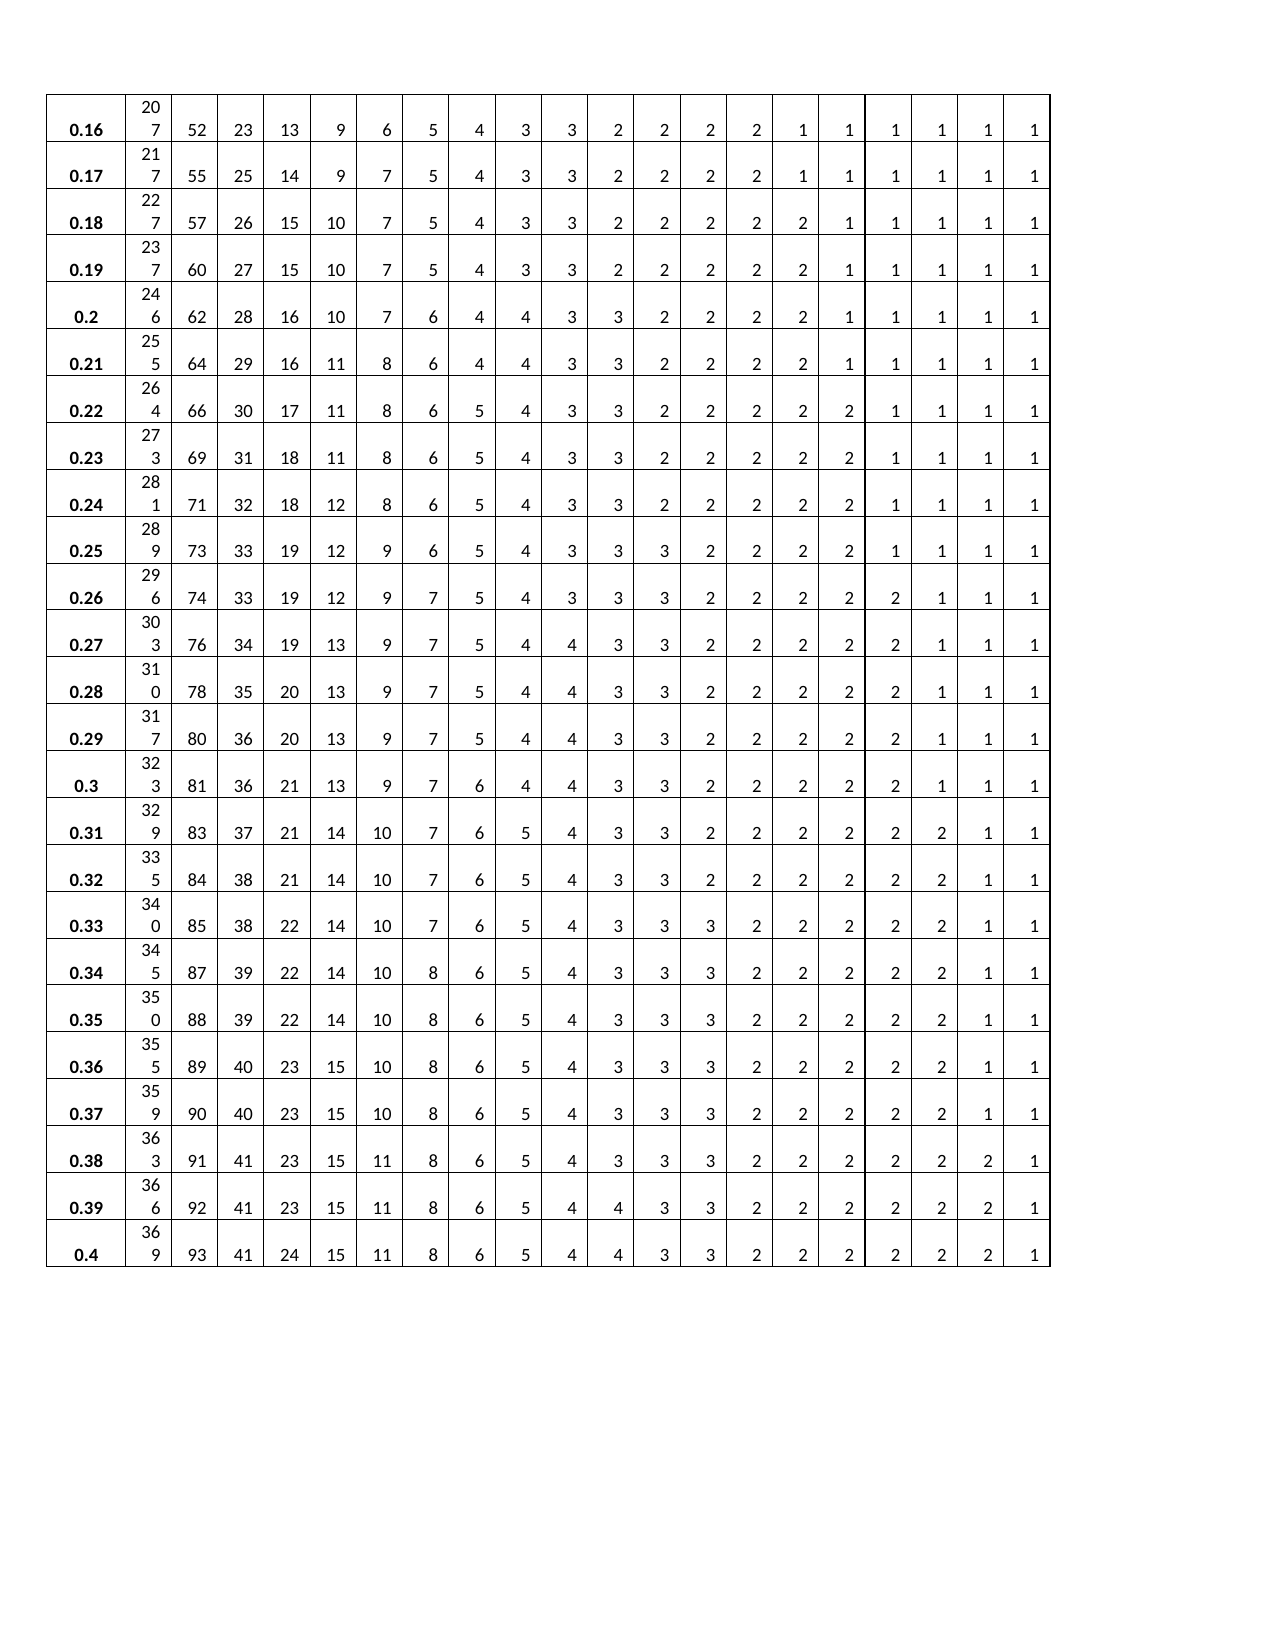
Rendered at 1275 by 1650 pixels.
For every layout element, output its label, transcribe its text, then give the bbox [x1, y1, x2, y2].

table_cell 2 [773, 470, 818, 516]
table_cell 32 [218, 470, 263, 516]
table_cell 13 [311, 657, 356, 703]
table_cell 4 [449, 95, 495, 141]
table_cell 2 [866, 610, 911, 656]
table_cell 2 [912, 985, 957, 1031]
table_cell 5 [496, 985, 541, 1031]
table_cell 2 [727, 610, 772, 656]
table_cell 3 [634, 1126, 680, 1172]
table_cell 84 [172, 845, 217, 891]
table_cell 5 [496, 1079, 541, 1125]
table_cell 0.37 [47, 1079, 125, 1125]
table_cell 5 [496, 892, 541, 937]
table_cell 14 [311, 845, 356, 891]
table_cell 2 [681, 376, 726, 422]
table_cell 4 [542, 892, 587, 937]
table_cell 52 [172, 95, 217, 141]
table_cell 4 [449, 189, 495, 234]
table_cell 14 [264, 142, 310, 187]
table_cell 22 [264, 939, 310, 984]
table_cell 3 [681, 1173, 726, 1219]
table_cell 2 [819, 610, 864, 656]
table_cell 6 [449, 751, 495, 797]
table_cell 1 [1004, 282, 1049, 328]
table_cell 3 [681, 985, 726, 1031]
table_cell 3 [588, 610, 633, 656]
table_cell 0.39 [47, 1173, 125, 1219]
table_cell 34 [218, 610, 263, 656]
table_cell 3 [542, 517, 587, 562]
table_cell 1 [912, 329, 957, 375]
table_cell 2 [773, 892, 818, 937]
table_cell 5 [403, 95, 448, 141]
table_cell 217 [126, 142, 171, 187]
table_cell 38 [218, 845, 263, 891]
table_cell 2 [634, 376, 680, 422]
table_cell 2 [681, 657, 726, 703]
table_cell 7 [357, 282, 402, 328]
table_cell 7 [357, 235, 402, 281]
table_cell 1 [912, 610, 957, 656]
table_cell 23 [264, 1032, 310, 1078]
table_cell 2 [912, 1032, 957, 1078]
table_cell 3 [634, 1173, 680, 1219]
table_cell 6 [403, 376, 448, 422]
table_cell 1 [819, 329, 864, 375]
table_cell 10 [357, 1079, 402, 1125]
table_cell 0.19 [47, 235, 125, 281]
table_cell 3 [634, 1032, 680, 1078]
table_cell 2 [773, 517, 818, 562]
table_cell 2 [681, 189, 726, 234]
table_cell 2 [866, 985, 911, 1031]
table_cell 1 [958, 564, 1003, 609]
table_cell 1 [958, 751, 1003, 797]
table_cell 2 [634, 470, 680, 516]
table_cell 2 [634, 282, 680, 328]
table_cell 1 [866, 142, 911, 187]
table_cell 1 [1004, 142, 1049, 187]
table_cell 36 [218, 704, 263, 750]
table_cell 1 [866, 517, 911, 562]
table_cell 7 [403, 892, 448, 937]
table_cell 0.27 [47, 610, 125, 656]
table_cell 1 [912, 657, 957, 703]
table_cell 2 [773, 282, 818, 328]
table_cell 2 [727, 751, 772, 797]
table_cell 2 [727, 892, 772, 937]
table_cell 91 [172, 1126, 217, 1172]
table_cell 335 [126, 845, 171, 891]
table_cell 1 [912, 189, 957, 234]
table_cell 2 [727, 1126, 772, 1172]
table_cell 2 [681, 845, 726, 891]
table_cell 5 [449, 704, 495, 750]
table_cell 227 [126, 189, 171, 234]
table_cell 13 [311, 751, 356, 797]
table_cell 4 [542, 1173, 587, 1219]
table_cell 2 [958, 1173, 1003, 1219]
table_cell 2 [866, 704, 911, 750]
table_cell 1 [1004, 845, 1049, 891]
table_cell 4 [542, 657, 587, 703]
table_cell 0.16 [47, 95, 125, 141]
table_cell 4 [496, 564, 541, 609]
table_cell 11 [357, 1126, 402, 1172]
table_cell 350 [126, 985, 171, 1031]
table_cell 3 [542, 423, 587, 469]
table_cell 1 [912, 704, 957, 750]
table_cell 14 [311, 798, 356, 844]
table_cell 7 [403, 845, 448, 891]
table_cell 3 [681, 892, 726, 937]
table_cell 36 [218, 751, 263, 797]
table_cell 13 [264, 95, 310, 141]
table_cell 2 [727, 235, 772, 281]
table_cell 4 [496, 329, 541, 375]
table_cell 15 [264, 235, 310, 281]
table_cell 4 [449, 329, 495, 375]
table_cell 1 [958, 189, 1003, 234]
table_cell 363 [126, 1126, 171, 1172]
table_cell 6 [449, 1173, 495, 1219]
table_cell 1 [958, 610, 1003, 656]
table_cell 6 [403, 517, 448, 562]
table_cell 74 [172, 564, 217, 609]
table_cell 1 [912, 235, 957, 281]
table_cell 15 [311, 1079, 356, 1125]
table_cell 5 [449, 376, 495, 422]
table_cell 2 [773, 235, 818, 281]
table_cell 1 [1004, 564, 1049, 609]
table_cell 1 [958, 142, 1003, 187]
table_cell 6 [403, 423, 448, 469]
table_cell 237 [126, 235, 171, 281]
table_cell 4 [496, 423, 541, 469]
table_cell 10 [357, 892, 402, 937]
table_cell 2 [773, 1079, 818, 1125]
table_cell 16 [264, 282, 310, 328]
table_cell 303 [126, 610, 171, 656]
table_cell 10 [311, 282, 356, 328]
table_cell 2 [588, 235, 633, 281]
table_cell 2 [819, 517, 864, 562]
table_cell 0.28 [47, 657, 125, 703]
table_cell 2 [773, 985, 818, 1031]
table_cell 2 [727, 1173, 772, 1219]
table_cell 3 [588, 376, 633, 422]
table_cell 1 [773, 142, 818, 187]
table_cell 2 [958, 1220, 1003, 1266]
table_cell 6 [449, 1079, 495, 1125]
table_cell 3 [634, 1079, 680, 1125]
table_cell 3 [542, 564, 587, 609]
table_cell 2 [866, 1126, 911, 1172]
table_cell 5 [449, 517, 495, 562]
table_cell 2 [773, 329, 818, 375]
table_cell 2 [773, 751, 818, 797]
table_cell 4 [496, 610, 541, 656]
table_cell 5 [496, 845, 541, 891]
table_cell 3 [588, 517, 633, 562]
table_cell 1 [1004, 1126, 1049, 1172]
table_cell 1 [819, 95, 864, 141]
table_cell 0.36 [47, 1032, 125, 1078]
table_cell 3 [634, 704, 680, 750]
table_cell 26 [218, 189, 263, 234]
table_cell 8 [357, 470, 402, 516]
table_cell 24 [264, 1220, 310, 1266]
table_cell 2 [727, 142, 772, 187]
table_cell 2 [866, 1079, 911, 1125]
table_cell 273 [126, 423, 171, 469]
table_cell 0.35 [47, 985, 125, 1031]
table_cell 5 [449, 423, 495, 469]
table_cell 3 [634, 657, 680, 703]
table_cell 4 [496, 376, 541, 422]
table_cell 3 [588, 985, 633, 1031]
table_cell 31 [218, 423, 263, 469]
table_cell 10 [311, 235, 356, 281]
table_cell 33 [218, 564, 263, 609]
table_cell 1 [958, 329, 1003, 375]
table_cell 21 [264, 798, 310, 844]
table_cell 1 [866, 235, 911, 281]
table_cell 1 [958, 376, 1003, 422]
table_cell 9 [357, 517, 402, 562]
table_cell 2 [912, 845, 957, 891]
table_cell 23 [218, 95, 263, 141]
table_cell 3 [496, 235, 541, 281]
table_cell 4 [588, 1220, 633, 1266]
table_cell 296 [126, 564, 171, 609]
table_cell 0.24 [47, 470, 125, 516]
table_cell 2 [681, 235, 726, 281]
table_cell 2 [773, 1126, 818, 1172]
table_cell 1 [1004, 376, 1049, 422]
table_cell 2 [912, 1079, 957, 1125]
table_cell 2 [727, 939, 772, 984]
table_cell 2 [773, 939, 818, 984]
table_cell 5 [496, 939, 541, 984]
table_cell 18 [264, 470, 310, 516]
table_cell 1 [1004, 329, 1049, 375]
table_cell 11 [311, 376, 356, 422]
table_cell 2 [634, 95, 680, 141]
table_cell 8 [403, 1173, 448, 1219]
table_cell 2 [773, 657, 818, 703]
table_cell 1 [912, 95, 957, 141]
table_cell 1 [866, 329, 911, 375]
table_cell 5 [449, 470, 495, 516]
table_cell 1 [1004, 1032, 1049, 1078]
table_cell 80 [172, 704, 217, 750]
table_cell 11 [357, 1173, 402, 1219]
table_cell 5 [449, 564, 495, 609]
table_cell 0.29 [47, 704, 125, 750]
table_cell 20 [264, 657, 310, 703]
table_cell 3 [588, 423, 633, 469]
table_cell 2 [634, 423, 680, 469]
table_cell 3 [588, 892, 633, 937]
table_cell 3 [542, 142, 587, 187]
table_cell 2 [681, 564, 726, 609]
table_cell 4 [496, 282, 541, 328]
table_cell 0.21 [47, 329, 125, 375]
table_cell 246 [126, 282, 171, 328]
table_cell 2 [727, 1220, 772, 1266]
table_cell 2 [819, 985, 864, 1031]
table_cell 2 [727, 798, 772, 844]
table_cell 0.32 [47, 845, 125, 891]
table_cell 88 [172, 985, 217, 1031]
table_cell 2 [634, 189, 680, 234]
table_cell 3 [588, 1032, 633, 1078]
table_cell 1 [912, 751, 957, 797]
table_cell 2 [773, 423, 818, 469]
table_cell 3 [634, 517, 680, 562]
table_cell 2 [819, 798, 864, 844]
table_cell 5 [496, 1032, 541, 1078]
table_cell 29 [218, 329, 263, 375]
table_cell 2 [866, 1220, 911, 1266]
table_cell 87 [172, 939, 217, 984]
table_cell 41 [218, 1126, 263, 1172]
table_cell 2 [819, 423, 864, 469]
table_cell 4 [542, 939, 587, 984]
table_cell 0.33 [47, 892, 125, 937]
table_cell 23 [264, 1126, 310, 1172]
table_cell 39 [218, 985, 263, 1031]
table_cell 10 [357, 939, 402, 984]
table_cell 6 [357, 95, 402, 141]
table_cell 3 [542, 95, 587, 141]
table_cell 5 [496, 798, 541, 844]
table_cell 1 [912, 282, 957, 328]
table_cell 6 [449, 985, 495, 1031]
table_cell 2 [727, 985, 772, 1031]
table_cell 2 [681, 142, 726, 187]
table_cell 2 [727, 282, 772, 328]
table_cell 1 [958, 517, 1003, 562]
table_cell 1 [1004, 798, 1049, 844]
table_cell 1 [912, 376, 957, 422]
table_cell 1 [912, 423, 957, 469]
table_cell 9 [357, 751, 402, 797]
table_cell 66 [172, 376, 217, 422]
table_cell 2 [773, 1220, 818, 1266]
table_cell 207 [126, 95, 171, 141]
table_cell 1 [1004, 704, 1049, 750]
table_cell 1 [1004, 423, 1049, 469]
table_cell 5 [496, 1220, 541, 1266]
table_cell 4 [542, 1032, 587, 1078]
table_cell 2 [912, 798, 957, 844]
table_cell 1 [1004, 985, 1049, 1031]
table_cell 27 [218, 235, 263, 281]
table_cell 1 [819, 142, 864, 187]
table_cell 6 [449, 845, 495, 891]
table_cell 93 [172, 1220, 217, 1266]
table_cell 30 [218, 376, 263, 422]
table_cell 1 [1004, 939, 1049, 984]
table_cell 281 [126, 470, 171, 516]
table_cell 10 [357, 845, 402, 891]
table_cell 3 [681, 1079, 726, 1125]
table_cell 4 [588, 1173, 633, 1219]
table_cell 0.17 [47, 142, 125, 187]
table_cell 3 [496, 142, 541, 187]
table_cell 3 [588, 939, 633, 984]
table_cell 2 [866, 939, 911, 984]
table_cell 2 [958, 1126, 1003, 1172]
table_cell 13 [311, 704, 356, 750]
table_cell 1 [958, 798, 1003, 844]
table_cell 1 [866, 423, 911, 469]
table_cell 2 [588, 189, 633, 234]
table_cell 3 [542, 282, 587, 328]
table_cell 2 [866, 751, 911, 797]
table_cell 76 [172, 610, 217, 656]
table_cell 10 [357, 1032, 402, 1078]
table_cell 2 [727, 329, 772, 375]
table_cell 2 [866, 564, 911, 609]
table_cell 2 [912, 892, 957, 937]
table_cell 35 [218, 657, 263, 703]
table_cell 2 [773, 376, 818, 422]
table_cell 90 [172, 1079, 217, 1125]
table_cell 366 [126, 1173, 171, 1219]
table_cell 3 [588, 657, 633, 703]
table_cell 4 [542, 1126, 587, 1172]
table_cell 4 [542, 751, 587, 797]
table_cell 2 [727, 517, 772, 562]
table_cell 345 [126, 939, 171, 984]
table_cell 6 [449, 1220, 495, 1266]
table_cell 9 [357, 564, 402, 609]
table_cell 40 [218, 1079, 263, 1125]
table_cell 9 [311, 95, 356, 141]
table_cell 4 [496, 751, 541, 797]
table_cell 55 [172, 142, 217, 187]
table_cell 78 [172, 657, 217, 703]
table_cell 2 [912, 1126, 957, 1172]
table_cell 10 [357, 985, 402, 1031]
table_cell 16 [264, 329, 310, 375]
table_cell 3 [588, 1126, 633, 1172]
table_cell 1 [958, 657, 1003, 703]
table_cell 15 [311, 1220, 356, 1266]
table_cell 2 [727, 95, 772, 141]
table_cell 3 [681, 1126, 726, 1172]
table_cell 2 [819, 1079, 864, 1125]
table_cell 1 [866, 282, 911, 328]
table_cell 15 [311, 1173, 356, 1219]
table_cell 3 [634, 892, 680, 937]
table_cell 289 [126, 517, 171, 562]
table_cell 359 [126, 1079, 171, 1125]
table_cell 1 [958, 1032, 1003, 1078]
table_cell 6 [449, 1032, 495, 1078]
table_cell 13 [311, 610, 356, 656]
table_cell 2 [727, 189, 772, 234]
table_cell 6 [449, 1126, 495, 1172]
table_cell 1 [1004, 1173, 1049, 1219]
table_cell 1 [773, 95, 818, 141]
table_cell 6 [403, 329, 448, 375]
table_cell 4 [449, 282, 495, 328]
table_cell 3 [634, 610, 680, 656]
table_cell 5 [403, 142, 448, 187]
table_cell 0.31 [47, 798, 125, 844]
table_cell 6 [449, 798, 495, 844]
table_cell 85 [172, 892, 217, 937]
table_cell 19 [264, 610, 310, 656]
table_cell 1 [958, 892, 1003, 937]
table_cell 1 [1004, 517, 1049, 562]
table_cell 3 [588, 798, 633, 844]
table_cell 1 [1004, 1079, 1049, 1125]
table_cell 14 [311, 892, 356, 937]
table_cell 0.25 [47, 517, 125, 562]
table_cell 4 [542, 610, 587, 656]
table_cell 19 [264, 564, 310, 609]
table_cell 4 [449, 142, 495, 187]
table_cell 11 [311, 423, 356, 469]
table_cell 7 [403, 704, 448, 750]
table_cell 1 [819, 189, 864, 234]
table_cell 2 [773, 1032, 818, 1078]
table_cell 10 [357, 798, 402, 844]
table_cell 41 [218, 1220, 263, 1266]
table_cell 1 [1004, 1220, 1049, 1266]
table_cell 2 [866, 1173, 911, 1219]
table_cell 0.4 [47, 1220, 125, 1266]
table_cell 1 [1004, 189, 1049, 234]
table_cell 4 [542, 1079, 587, 1125]
table_cell 1 [958, 1079, 1003, 1125]
table_cell 4 [542, 985, 587, 1031]
table_cell 1 [866, 189, 911, 234]
table_cell 3 [634, 1220, 680, 1266]
table_cell 4 [542, 798, 587, 844]
table_cell 2 [681, 704, 726, 750]
table_cell 2 [727, 1032, 772, 1078]
table_cell 8 [403, 1126, 448, 1172]
table_cell 3 [588, 1079, 633, 1125]
table_cell 10 [311, 189, 356, 234]
table_cell 22 [264, 985, 310, 1031]
table_cell 0.34 [47, 939, 125, 984]
table_cell 5 [403, 235, 448, 281]
table_cell 38 [218, 892, 263, 937]
table_cell 3 [588, 564, 633, 609]
table_cell 3 [634, 751, 680, 797]
table_cell 5 [449, 610, 495, 656]
table_cell 11 [311, 329, 356, 375]
table_cell 23 [264, 1079, 310, 1125]
table_cell 2 [912, 1220, 957, 1266]
table_cell 8 [357, 329, 402, 375]
table_cell 3 [542, 189, 587, 234]
table_cell 3 [542, 235, 587, 281]
table_cell 25 [218, 142, 263, 187]
table_cell 2 [819, 892, 864, 937]
table_cell 8 [403, 1220, 448, 1266]
table_cell 33 [218, 517, 263, 562]
table_cell 7 [403, 657, 448, 703]
table_cell 2 [819, 845, 864, 891]
table_cell 81 [172, 751, 217, 797]
table_cell 2 [866, 657, 911, 703]
table_cell 18 [264, 423, 310, 469]
table_cell 2 [912, 939, 957, 984]
table_cell 3 [588, 704, 633, 750]
table_cell 0.26 [47, 564, 125, 609]
table_cell 1 [912, 564, 957, 609]
table_cell 2 [634, 329, 680, 375]
table_cell 3 [542, 470, 587, 516]
table_cell 255 [126, 329, 171, 375]
table_cell 1 [819, 282, 864, 328]
table_cell 2 [819, 470, 864, 516]
table_cell 6 [403, 282, 448, 328]
table_cell 2 [727, 845, 772, 891]
table_cell 57 [172, 189, 217, 234]
table_cell 310 [126, 657, 171, 703]
table_cell 1 [1004, 610, 1049, 656]
table_cell 5 [496, 1173, 541, 1219]
table_cell 83 [172, 798, 217, 844]
table_cell 2 [681, 282, 726, 328]
table_cell 5 [496, 1126, 541, 1172]
table_cell 355 [126, 1032, 171, 1078]
table_cell 2 [681, 751, 726, 797]
table_cell 2 [773, 798, 818, 844]
table_cell 2 [681, 610, 726, 656]
table_cell 1 [958, 985, 1003, 1031]
table_cell 1 [1004, 95, 1049, 141]
table_cell 3 [634, 985, 680, 1031]
table_cell 8 [403, 1079, 448, 1125]
table_cell 4 [449, 235, 495, 281]
table_cell 11 [357, 1220, 402, 1266]
table_cell 2 [727, 470, 772, 516]
table_cell 340 [126, 892, 171, 937]
table_cell 7 [357, 189, 402, 234]
table_cell 3 [634, 939, 680, 984]
table_cell 7 [403, 564, 448, 609]
table_cell 1 [866, 470, 911, 516]
table_cell 3 [588, 470, 633, 516]
table_cell 2 [819, 657, 864, 703]
table_cell 1 [958, 704, 1003, 750]
table_cell 1 [958, 423, 1003, 469]
table_cell 2 [819, 751, 864, 797]
table_cell 3 [681, 1220, 726, 1266]
table_cell 2 [727, 704, 772, 750]
table_cell 15 [264, 189, 310, 234]
table_cell 1 [958, 939, 1003, 984]
table_cell 1 [958, 470, 1003, 516]
table_cell 28 [218, 282, 263, 328]
table_cell 4 [496, 704, 541, 750]
table_cell 3 [542, 329, 587, 375]
table_cell 2 [773, 189, 818, 234]
table_cell 1 [1004, 470, 1049, 516]
table_cell 323 [126, 751, 171, 797]
table_cell 1 [819, 235, 864, 281]
table_cell 7 [403, 798, 448, 844]
table_cell 40 [218, 1032, 263, 1078]
table_cell 2 [727, 1079, 772, 1125]
table_cell 2 [681, 798, 726, 844]
table_cell 0.2 [47, 282, 125, 328]
table_cell 3 [588, 329, 633, 375]
table_cell 4 [542, 845, 587, 891]
table_cell 20 [264, 704, 310, 750]
table_cell 3 [542, 376, 587, 422]
table_cell 3 [634, 564, 680, 609]
table_cell 8 [357, 423, 402, 469]
table_cell 8 [403, 985, 448, 1031]
table_cell 0.23 [47, 423, 125, 469]
table_cell 14 [311, 939, 356, 984]
table_cell 2 [866, 798, 911, 844]
table_cell 4 [542, 704, 587, 750]
table_cell 4 [496, 470, 541, 516]
table_cell 23 [264, 1173, 310, 1219]
table_cell 1 [912, 517, 957, 562]
table_cell 6 [449, 892, 495, 937]
table_cell 15 [311, 1032, 356, 1078]
table_cell 9 [311, 142, 356, 187]
table_cell 89 [172, 1032, 217, 1078]
table_cell 1 [1004, 751, 1049, 797]
table_cell 92 [172, 1173, 217, 1219]
table_cell 369 [126, 1220, 171, 1266]
table_cell 2 [819, 376, 864, 422]
table_cell 69 [172, 423, 217, 469]
table_cell 3 [588, 751, 633, 797]
table_cell 1 [866, 376, 911, 422]
table_cell 6 [449, 939, 495, 984]
table_cell 64 [172, 329, 217, 375]
table_cell 2 [681, 95, 726, 141]
table_cell 2 [773, 1173, 818, 1219]
table_cell 2 [727, 423, 772, 469]
table_cell 3 [496, 95, 541, 141]
table_cell 62 [172, 282, 217, 328]
table_cell 2 [681, 470, 726, 516]
table_cell 12 [311, 517, 356, 562]
table_cell 37 [218, 798, 263, 844]
table_cell 2 [727, 564, 772, 609]
table_cell 2 [727, 376, 772, 422]
table_cell 9 [357, 704, 402, 750]
table_cell 2 [866, 845, 911, 891]
table_cell 4 [496, 517, 541, 562]
table_cell 3 [634, 845, 680, 891]
table_cell 2 [681, 423, 726, 469]
table_cell 1 [866, 95, 911, 141]
table_cell 9 [357, 610, 402, 656]
table_cell 9 [357, 657, 402, 703]
table_cell 2 [912, 1173, 957, 1219]
table_cell 2 [681, 329, 726, 375]
table_cell 264 [126, 376, 171, 422]
table_cell 5 [403, 189, 448, 234]
table_cell 2 [819, 1032, 864, 1078]
table_cell 3 [496, 189, 541, 234]
table_cell 7 [357, 142, 402, 187]
table_cell 1 [958, 95, 1003, 141]
table_cell 2 [588, 142, 633, 187]
table_cell 2 [727, 657, 772, 703]
table_cell 1 [958, 235, 1003, 281]
table_cell 6 [403, 470, 448, 516]
table_cell 2 [773, 564, 818, 609]
table_cell 2 [819, 564, 864, 609]
table_cell 21 [264, 845, 310, 891]
table_cell 60 [172, 235, 217, 281]
table_cell 3 [634, 798, 680, 844]
table_cell 1 [958, 282, 1003, 328]
table_cell 3 [588, 845, 633, 891]
table_cell 2 [819, 704, 864, 750]
table_cell 41 [218, 1173, 263, 1219]
table_cell 7 [403, 610, 448, 656]
table_cell 329 [126, 798, 171, 844]
table_cell 0.38 [47, 1126, 125, 1172]
table_cell 4 [496, 657, 541, 703]
table_cell 4 [542, 1220, 587, 1266]
table_cell 2 [866, 1032, 911, 1078]
table_cell 1 [1004, 657, 1049, 703]
table_cell 2 [819, 939, 864, 984]
table_cell 2 [773, 845, 818, 891]
table_cell 2 [634, 235, 680, 281]
table_cell 5 [449, 657, 495, 703]
table_cell 12 [311, 470, 356, 516]
table_cell 2 [819, 1220, 864, 1266]
table_cell 7 [403, 751, 448, 797]
table_cell 2 [866, 892, 911, 937]
table_cell 8 [403, 1032, 448, 1078]
table_cell 2 [634, 142, 680, 187]
table_cell 15 [311, 1126, 356, 1172]
table_cell 12 [311, 564, 356, 609]
table_cell 1 [1004, 892, 1049, 937]
table_cell 317 [126, 704, 171, 750]
table_cell 1 [912, 470, 957, 516]
table_cell 21 [264, 751, 310, 797]
table_cell 8 [357, 376, 402, 422]
table_cell 2 [681, 517, 726, 562]
table_cell 0.3 [47, 751, 125, 797]
table_cell 2 [819, 1126, 864, 1172]
table_cell 39 [218, 939, 263, 984]
table_cell 3 [681, 939, 726, 984]
table_cell 1 [912, 142, 957, 187]
table_cell 73 [172, 517, 217, 562]
table_cell 8 [403, 939, 448, 984]
table_cell 2 [773, 704, 818, 750]
table_cell 1 [1004, 235, 1049, 281]
table_cell 3 [588, 282, 633, 328]
table_cell 14 [311, 985, 356, 1031]
table_cell 71 [172, 470, 217, 516]
table_cell 0.18 [47, 189, 125, 234]
table_cell 22 [264, 892, 310, 937]
table_cell 3 [681, 1032, 726, 1078]
table_cell 0.22 [47, 376, 125, 422]
table_cell 2 [819, 1173, 864, 1219]
table_cell 19 [264, 517, 310, 562]
table_cell 2 [588, 95, 633, 141]
table_cell 1 [958, 845, 1003, 891]
table_cell 2 [773, 610, 818, 656]
table_cell 17 [264, 376, 310, 422]
